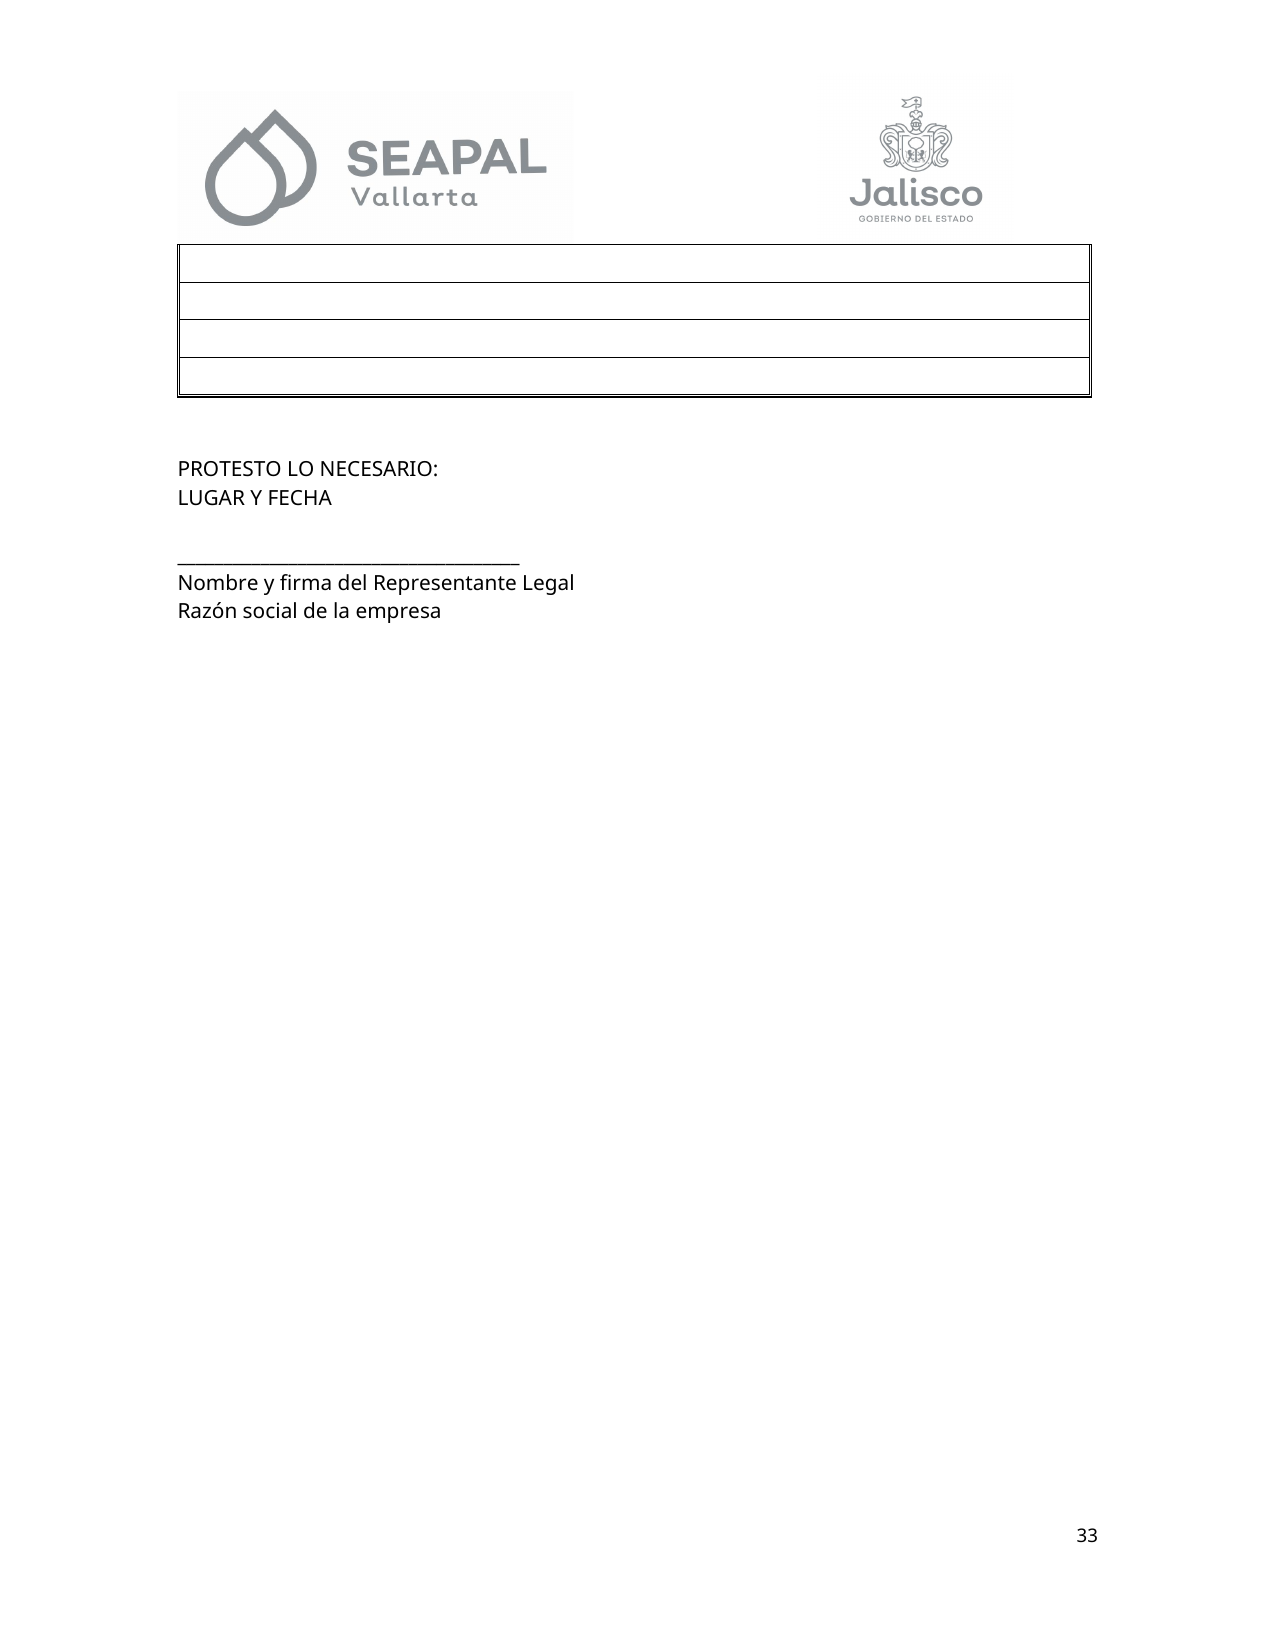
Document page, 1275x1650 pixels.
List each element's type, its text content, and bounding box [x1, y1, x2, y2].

table_cell [180, 283, 1089, 319]
text Razón social de la empresa [177, 597, 1098, 625]
text Nombre y firma del Representante Legal [177, 568, 1098, 597]
table_cell [180, 245, 1089, 282]
table_cell [180, 358, 1089, 394]
picture [817, 73, 1015, 244]
picture [177, 91, 574, 244]
text PROTESTO LO NECESARIO: [177, 454, 1098, 483]
table_cell [180, 320, 1089, 357]
text LUGAR Y FECHA [177, 483, 1098, 511]
text _____________________________________ [177, 540, 1098, 568]
